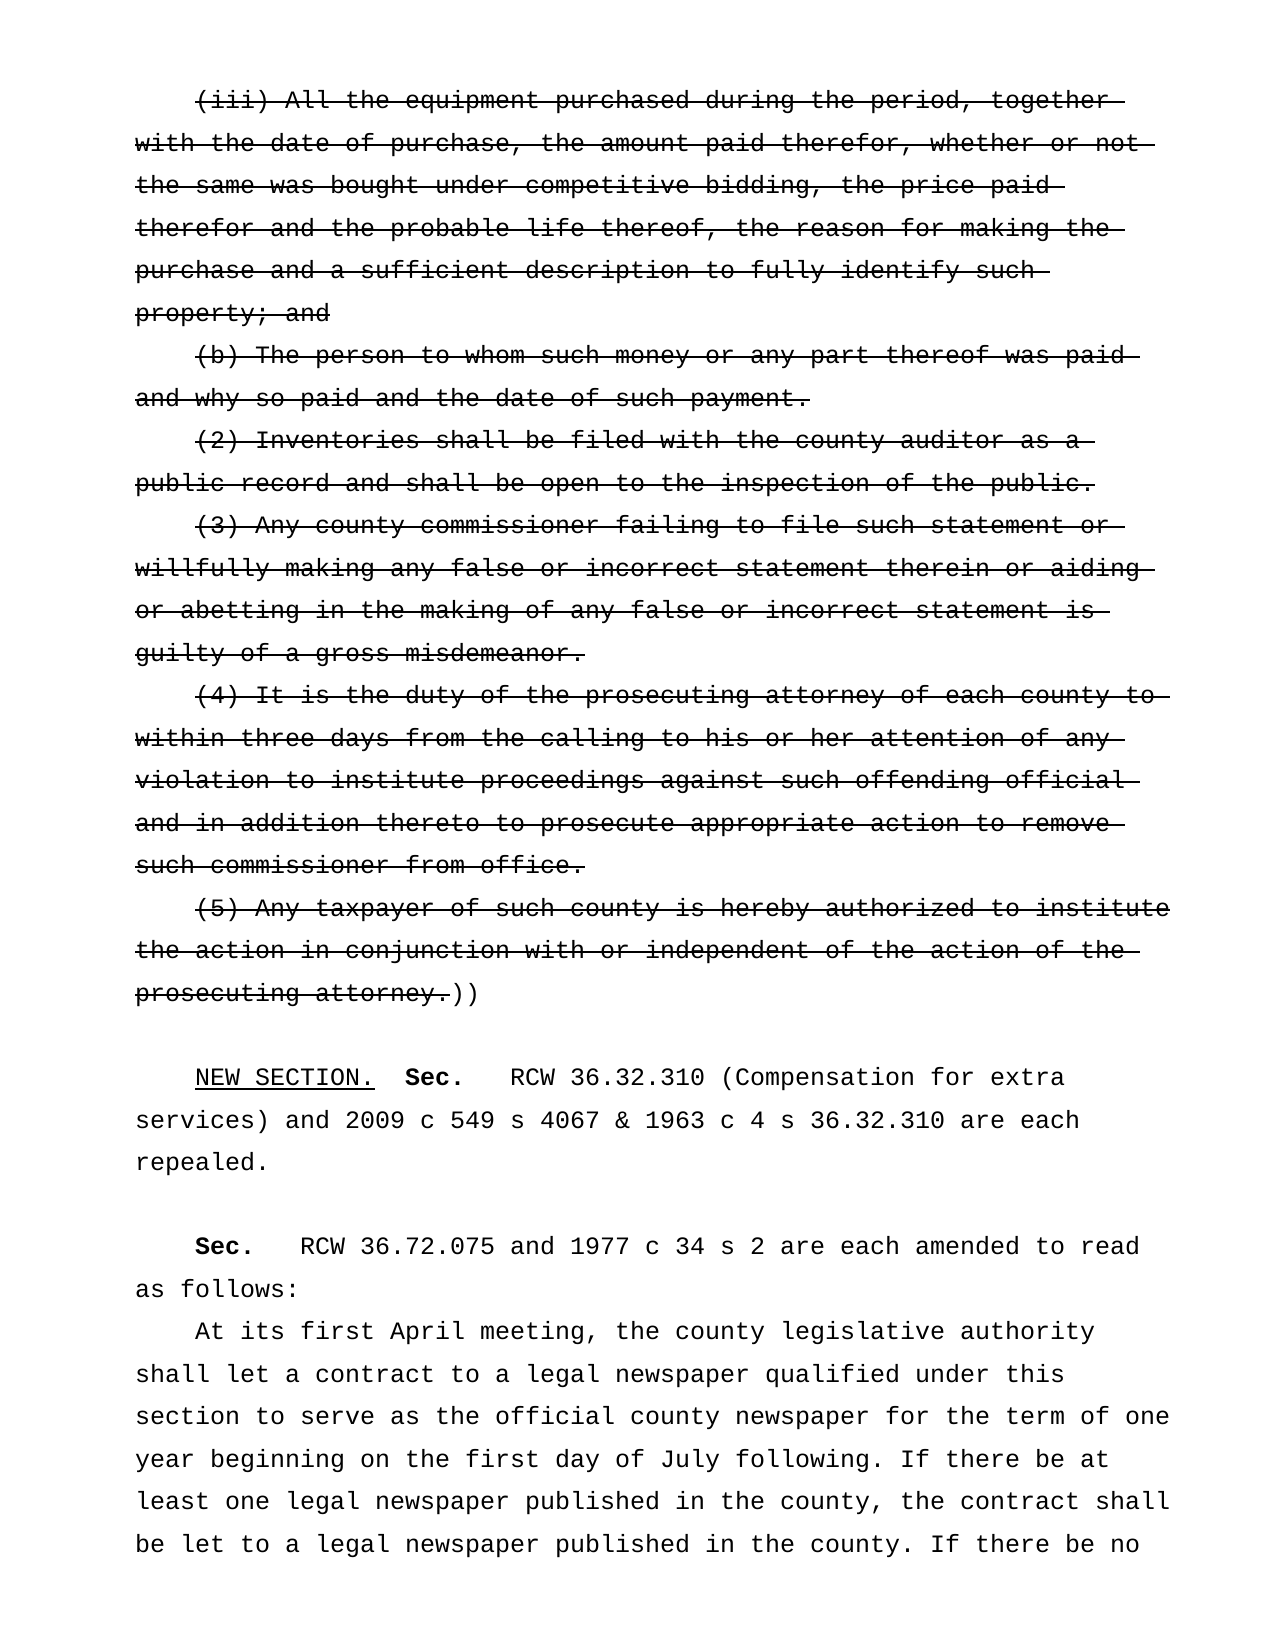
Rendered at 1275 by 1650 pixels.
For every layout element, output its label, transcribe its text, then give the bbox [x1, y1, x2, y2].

text (3) Any county commissioner failing to file such statement or willfully making any false or incorrect statement therein or aiding or abetting in the making of any false or incorrect statement is guilty of a gross misdemeanor. [135, 500, 1170, 670]
text (5) Any taxpayer of such county is hereby authorized to institute the action in conjunction with or independent of the action of the prosecuting attorney.)) [135, 882, 1170, 1010]
text (iii) All the equipment purchased during the period, together with the date of purchase, the amount paid therefor, whether or not the same was bought under competitive bidding, the price paid therefor and the probable life thereof, the reason for making the purchase and a sufficient description to fully identify such property; and [135, 75, 1170, 330]
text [135, 1306, 1170, 1561]
text Sec. RCW 36.72.075 and 1977 c 34 s 2 are each amended to read as follows: [135, 1221, 1170, 1306]
text (2) Inventories shall be filed with the county auditor as a public record and shall be open to the inspection of the public. [135, 415, 1170, 500]
text NEW SECTION. Sec. RCW 36.32.310 (Compensation for extra services) and 2009 c 549 s 4067 & 1963 c 4 s 36.32.310 are each repealed. [135, 1052, 1170, 1179]
text (b) The person to whom such money or any part thereof was paid and why so paid and the date of such payment. [135, 330, 1170, 415]
text (4) It is the duty of the prosecuting attorney of each county to within three days from the calling to his or her attention of any violation to institute proceedings against such offending official and in addition thereto to prosecute appropriate action to remove such commissioner from office. [135, 670, 1170, 882]
